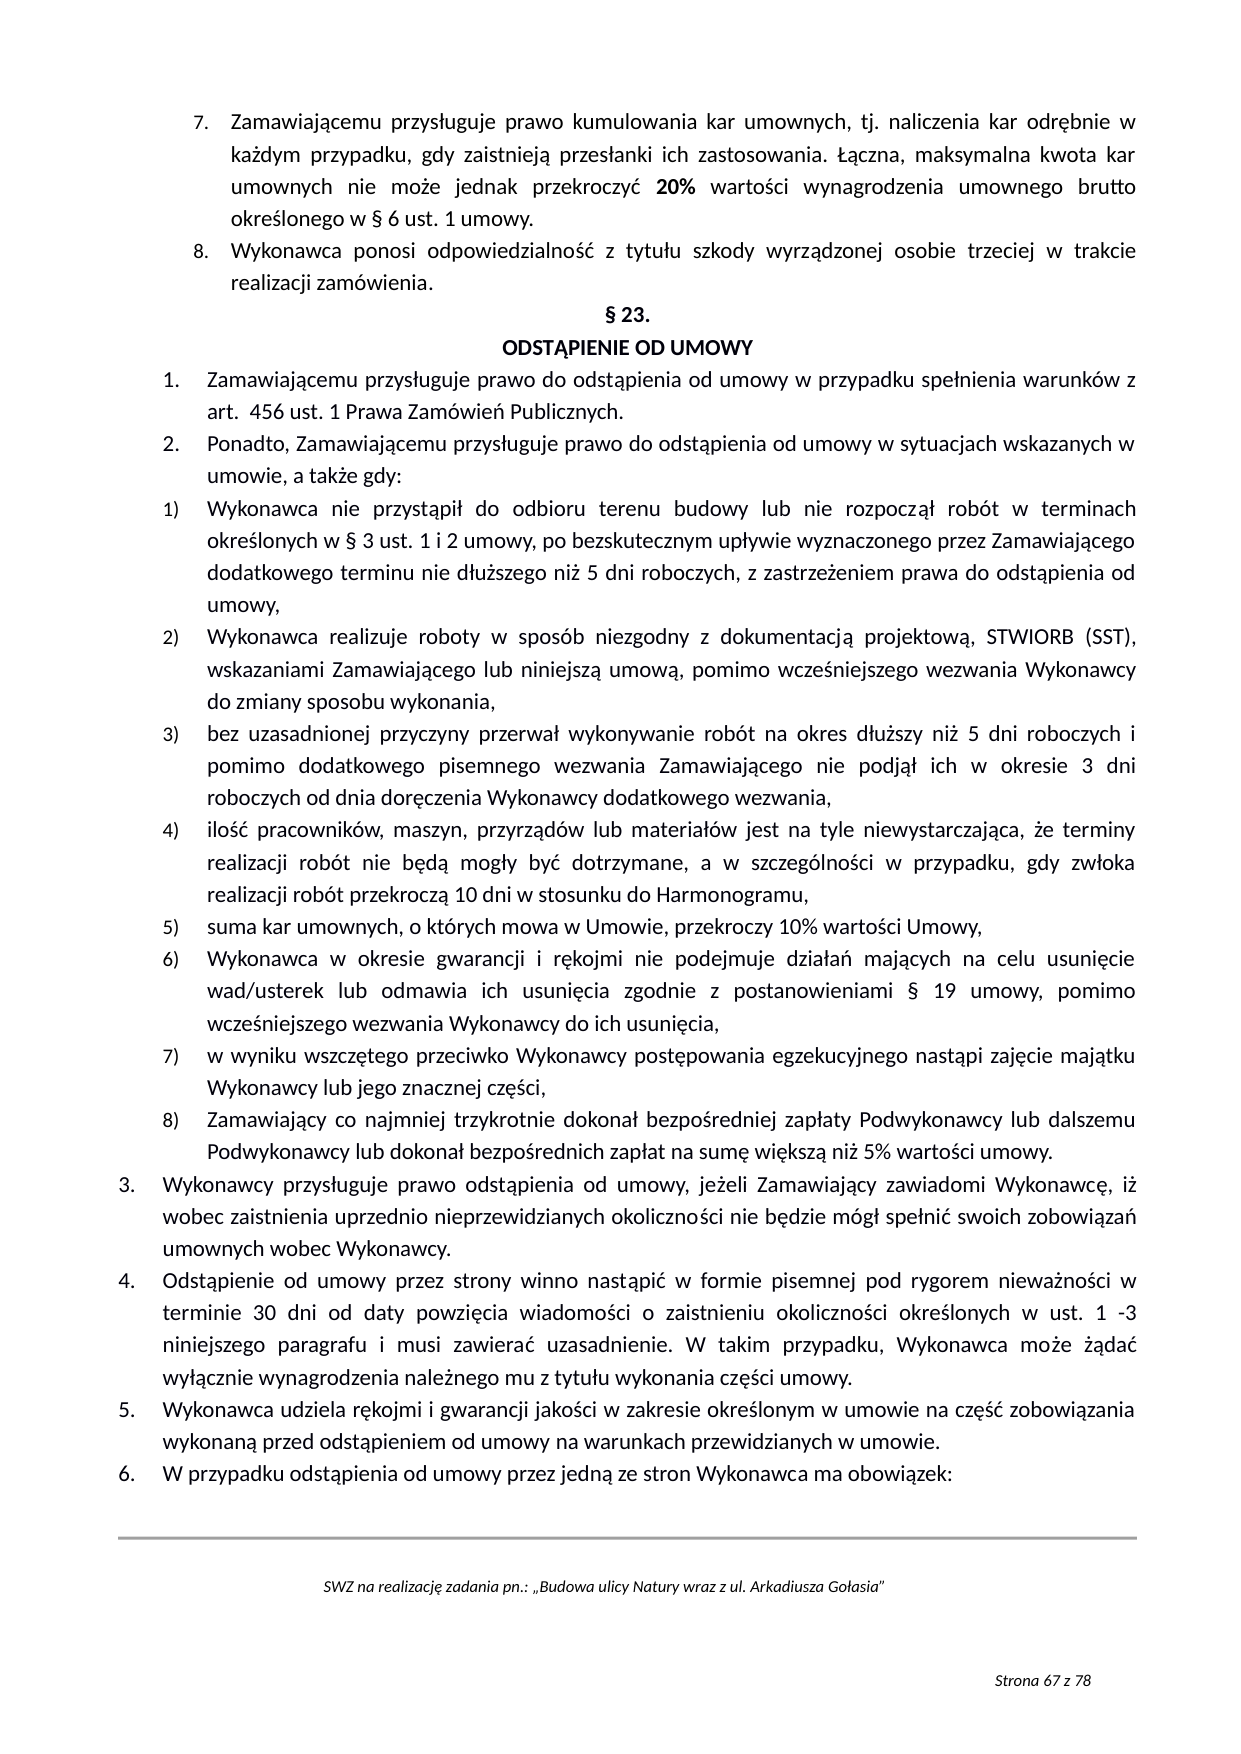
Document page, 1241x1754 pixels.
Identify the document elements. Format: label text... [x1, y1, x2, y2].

list suma kar umownych, o których mowa w Umowie, przekroczy 10% wartości Umowy, [162, 912, 1137, 940]
list Wykonawca w okresie gwarancji i rękojmi nie podejmuje działań mających na celu usunięcie wad/usterek lub odmawia ich usunięcia zgodnie z postanowieniami § 19 umowy, pomimo wcześniejszego wezwania Wykonawcy do ich usunięcia, [162, 944, 1137, 1037]
list Ponadto, Zamawiającemu przysługuje prawo do odstąpienia od umowy w sytuacjach wskazanych w umowie, a także gdy: [162, 429, 1137, 489]
list Wykonawca ponosi odpowiedzialność z tytułu szkody wyrządzonej osobie trzeciej w trakcie realizacji zamówienia. [193, 236, 1137, 296]
list Wykonawca udziela rękojmi i gwarancji jakości w zakresie określonym w umowie na część zobowiązania wykonaną przed odstąpieniem od umowy na warunkach przewidzianych w umowie. [118, 1395, 1137, 1455]
list W przypadku odstąpienia od umowy przez jedną ze stron Wykonawca ma obowiązek: [118, 1459, 1137, 1487]
list Zamawiającemu przysługuje prawo kumulowania kar umownych, tj. naliczenia kar odrębnie w każdym przypadku, gdy zaistnieją przesłanki ich zastosowania. Łączna, maksymalna kwota kar umownych nie może jednak przekroczyć 20% wartości wynagrodzenia umownego brutto określonego w § 6 ust. 1 umowy. [193, 107, 1137, 232]
list Wykonawca realizuje roboty w sposób niezgodny z dokumentacją projektową, STWIORB (SST), wskazaniami Zamawiającego lub niniejszą umową, pomimo wcześniejszego wezwania Wykonawcy do zmiany sposobu wykonania, [162, 622, 1137, 715]
text § 23. [118, 301, 1137, 329]
list Wykonawcy przysługuje prawo odstąpienia od umowy, jeżeli Zamawiający zawiadomi Wykonawcę, iż wobec zaistnienia uprzednio nieprzewidzianych okoliczności nie będzie mógł spełnić swoich zobowiązań umownych wobec Wykonawcy. [118, 1170, 1137, 1262]
list bez uzasadnionej przyczyny przerwał wykonywanie robót na okres dłuższy niż 5 dni roboczych i pomimo dodatkowego pisemnego wezwania Zamawiającego nie podjął ich w okresie 3 dni roboczych od dnia doręczenia Wykonawcy dodatkowego wezwania, [162, 719, 1137, 811]
list Zamawiającemu przysługuje prawo do odstąpienia od umowy w przypadku spełnienia warunków z art. 456 ust. 1 Prawa Zamówień Publicznych. [162, 365, 1137, 425]
text ODSTĄPIENIE OD UMOWY [118, 333, 1137, 361]
list Zamawiający co najmniej trzykrotnie dokonał bezpośredniej zapłaty Podwykonawcy lub dalszemu Podwykonawcy lub dokonał bezpośrednich zapłat na sumę większą niż 5% wartości umowy. [162, 1105, 1137, 1166]
list Wykonawca nie przystąpił do odbioru terenu budowy lub nie rozpoczął robót w terminach określonych w § 3 ust. 1 i 2 umowy, po bezskutecznym upływie wyznaczonego przez Zamawiającego dodatkowego terminu nie dłuższego niż 5 dni roboczych, z zastrzeżeniem prawa do odstąpienia od umowy, [162, 494, 1137, 618]
list w wyniku wszczętego przeciwko Wykonawcy postępowania egzekucyjnego nastąpi zajęcie majątku Wykonawcy lub jego znacznej części, [162, 1041, 1137, 1101]
list Odstąpienie od umowy przez strony winno nastąpić w formie pisemnej pod rygorem nieważności w terminie 30 dni od daty powzięcia wiadomości o zaistnieniu okoliczności określonych w ust. 1 -3 niniejszego paragrafu i musi zawierać uzasadnienie. W takim przypadku, Wykonawca może żądać wyłącznie wynagrodzenia należnego mu z tytułu wykonania części umowy. [118, 1266, 1137, 1391]
list ilość pracowników, maszyn, przyrządów lub materiałów jest na tyle niewystarczająca, że terminy realizacji robót nie będą mogły być dotrzymane, a w szczególności w przypadku, gdy zwłoka realizacji robót przekroczą 10 dni w stosunku do Harmonogramu, [162, 816, 1137, 908]
